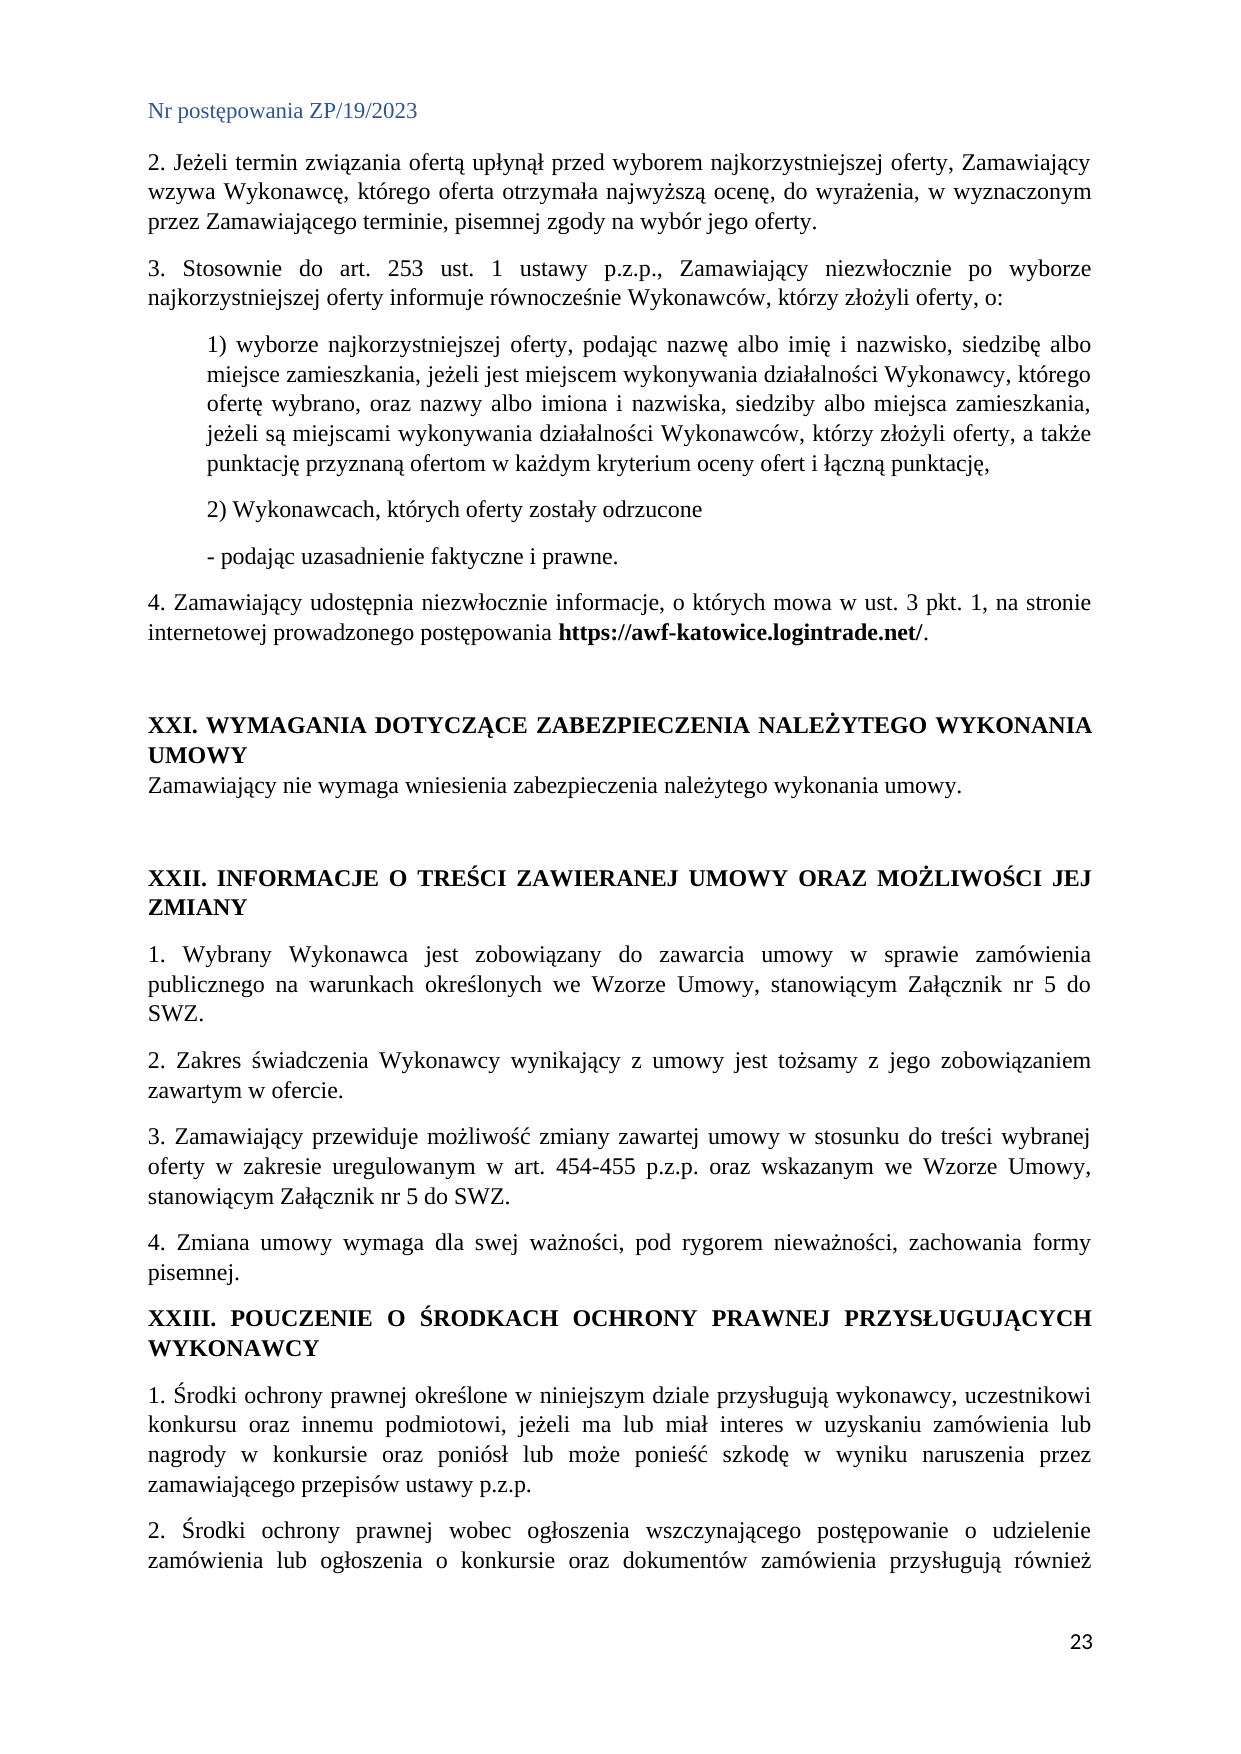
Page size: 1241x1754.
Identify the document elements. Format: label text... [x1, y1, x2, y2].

text - podając uzasadnienie faktyczne i prawne. [207, 542, 1093, 569]
text XXIII. POUCZENIE O ŚRODKACH OCHRONY PRAWNEJ PRZYSŁUGUJĄCYCH WYKONAWCY [148, 1304, 1093, 1362]
text 3. Stosownie do art. 253 ust. 1 ustawy p.z.p., Zamawiający niezwłocznie po wyborze najkorzystniejszej oferty informuje równocześnie Wykonawców, którzy złożyli oferty, o: [148, 254, 1093, 311]
text 1. Wybrany Wykonawca jest zobowiązany do zawarcia umowy w sprawie zamówienia publicznego na warunkach określonych we Wzorze Umowy, stanowiącym Załącznik nr 5 do SWZ. [148, 940, 1093, 1027]
text 1) wyborze najkorzystniejszej oferty, podając nazwę albo imię i nazwisko, siedzibę albo miejsce zamieszkania, jeżeli jest miejscem wykonywania działalności Wykonawcy, którego ofertę wybrano, oraz nazwy albo imiona i nazwiska, siedziby albo miejsca zamieszkania, jeżeli są miejscami wykonywania działalności Wykonawców, którzy złożyli oferty, a także punktację przyznaną ofertom w każdym kryterium oceny ofert i łączną punktację, [207, 330, 1093, 477]
text 3. Zamawiający przewiduje możliwość zmiany zawartej umowy w stosunku do treści wybranej oferty w zakresie uregulowanym w art. 454-455 p.z.p. oraz wskazanym we Wzorze Umowy, stanowiącym Załącznik nr 5 do SWZ. [148, 1122, 1093, 1209]
text 2. Zakres świadczenia Wykonawcy wynikający z umowy jest tożsamy z jego zobowiązaniem zawartym w ofercie. [148, 1046, 1093, 1103]
text 4. Zmiana umowy wymaga dla swej ważności, pod rygorem nieważności, zachowania formy pisemnej. [148, 1228, 1093, 1286]
text XXI. WYMAGANIA DOTYCZĄCE ZABEZPIECZENIA NALEŻYTEGO WYKONANIA UMOWY Zamawiający nie wymaga wniesienia zabezpieczenia należytego wykonania umowy. [148, 711, 1093, 798]
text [148, 1517, 1093, 1574]
text 4. Zamawiający udostępnia niezwłocznie informacje, o których mowa w ust. 3 pkt. 1, na stronie internetowej prowadzonego postępowania https://awf-katowice.logintrade.net/. [148, 588, 1093, 646]
text 1. Środki ochrony prawnej określone w niniejszym dziale przysługują wykonawcy, uczestnikowi konkursu oraz innemu podmiotowi, jeżeli ma lub miał interes w uzyskaniu zamówienia lub nagrody w konkursie oraz poniósł lub może ponieść szkodę w wyniku naruszenia przez zamawiającego przepisów ustawy p.z.p. [148, 1381, 1093, 1498]
text XXII. INFORMACJE O TREŚCI ZAWIERANEJ UMOWY ORAZ MOŻLIWOŚCI JEJ ZMIANY [148, 864, 1093, 921]
text 2. Jeżeli termin związania ofertą upłynął przed wyborem najkorzystniejszej oferty, Zamawiający wzywa Wykonawcę, którego oferta otrzymała najwyższą ocenę, do wyrażenia, w wyznaczonym przez Zamawiającego terminie, pisemnej zgody na wybór jego oferty. [148, 148, 1093, 235]
text 2) Wykonawcach, których oferty zostały odrzucone [207, 496, 1093, 523]
